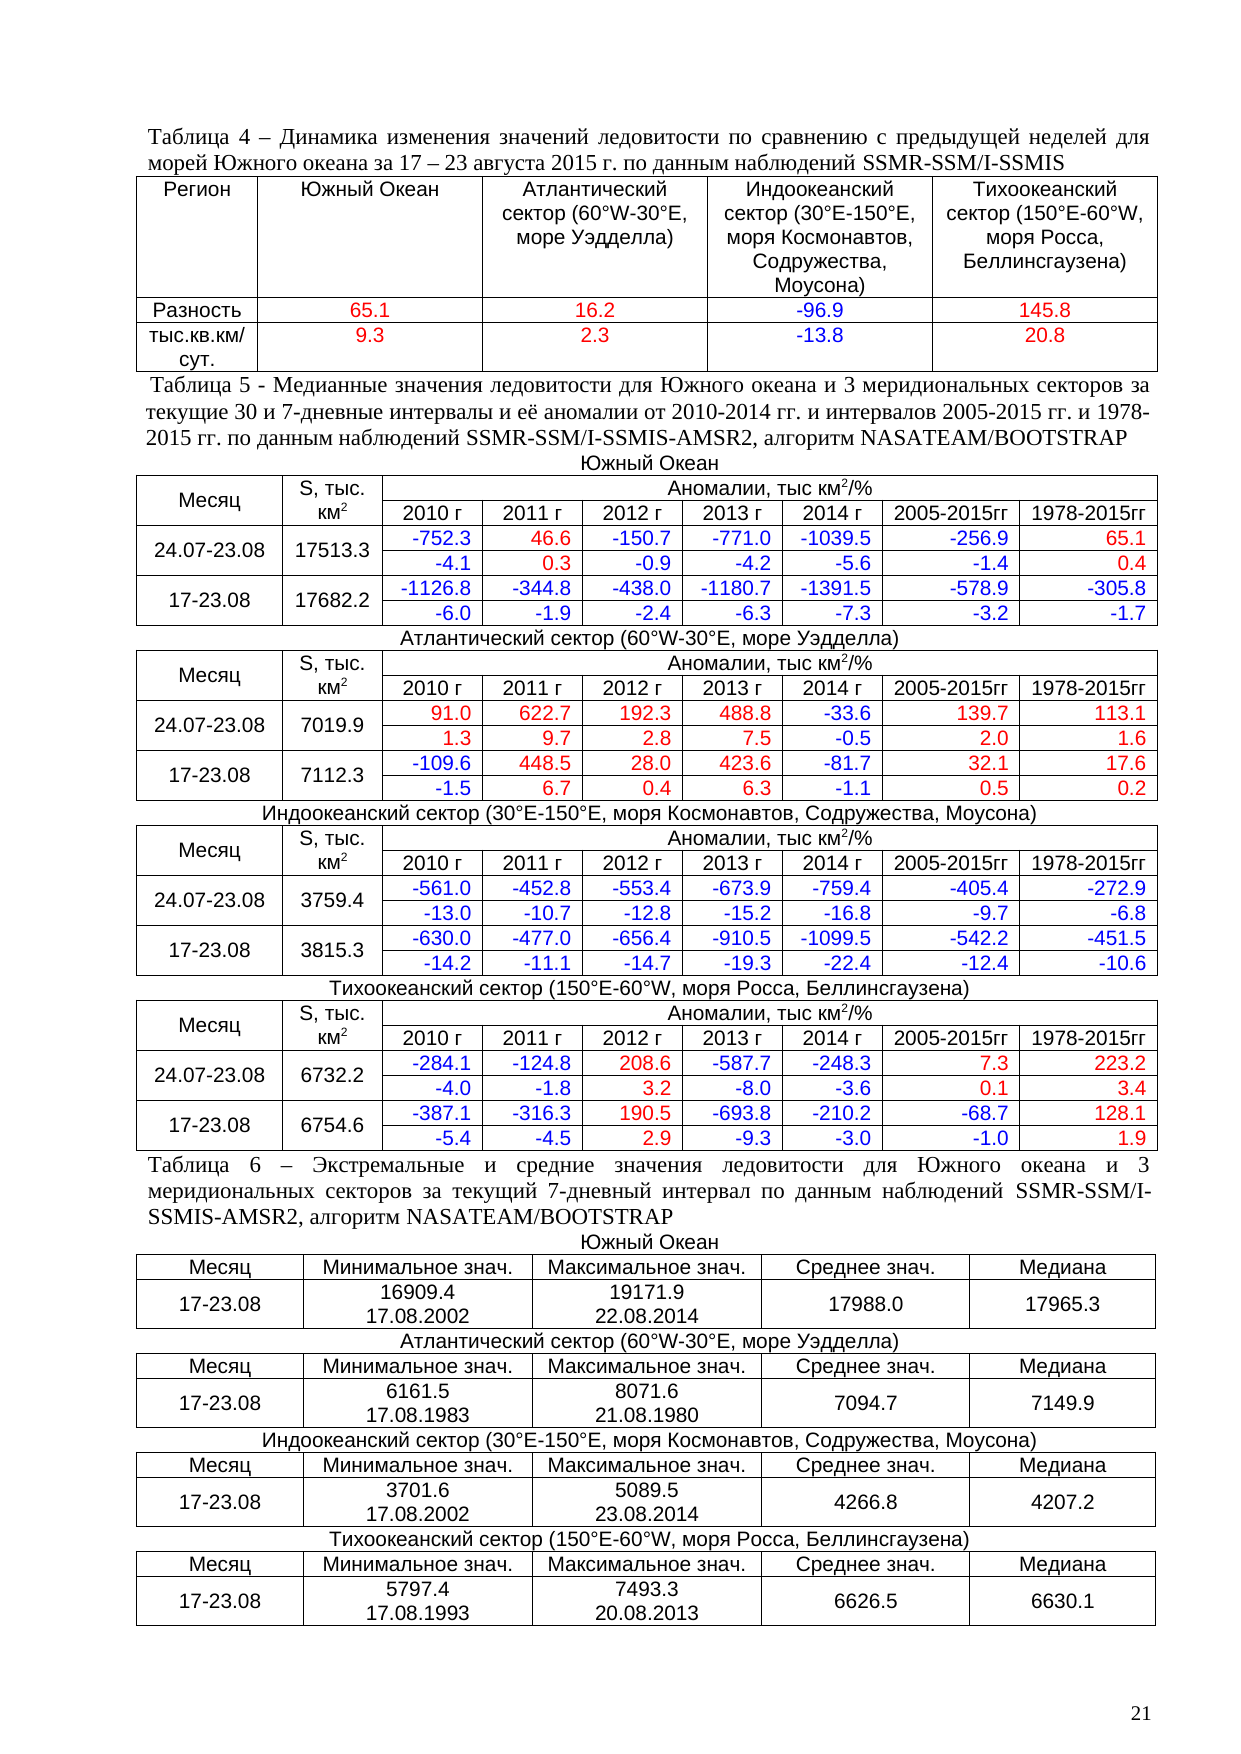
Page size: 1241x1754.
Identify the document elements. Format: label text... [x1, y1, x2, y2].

table_cell 7094.7 [762, 1379, 969, 1427]
table_cell 0.3 [483, 551, 582, 574]
text Южный Океан [148, 1230, 1152, 1254]
table_header Максимальное знач. [533, 1255, 761, 1279]
table_header Минимальное знач. [304, 1354, 532, 1378]
table_cell 5089.5 23.08.2014 [533, 1478, 761, 1526]
table_cell 2014 г [783, 1026, 882, 1049]
table_cell -10.6 [1020, 951, 1157, 974]
table_cell -15.2 [683, 901, 782, 924]
table_cell 223.2 [1020, 1051, 1157, 1074]
table_cell 448.5 [483, 751, 582, 774]
table_cell 24.07-23.08 [137, 876, 282, 924]
table_cell -7.3 [783, 601, 882, 624]
table_header Аномалии, тыс км2/% [383, 826, 1157, 849]
table_cell -1039.5 [783, 526, 882, 549]
table_cell 0.5 [883, 776, 1019, 799]
table_cell 24.07-23.08 [137, 526, 282, 574]
table_header S, тыс. км2 [283, 476, 382, 524]
table_cell 4207.2 [970, 1478, 1155, 1526]
table_cell -12.8 [583, 901, 682, 924]
table_cell -1.5 [383, 776, 482, 799]
table_cell -316.3 [483, 1101, 582, 1124]
table_cell 1978-2015гг [1020, 676, 1157, 699]
table_cell тыс.кв.км/сут. [137, 323, 257, 371]
table_cell -3.2 [883, 601, 1019, 624]
table_cell -1099.5 [783, 926, 882, 949]
table_cell -6.0 [383, 601, 482, 624]
table_cell 4266.8 [762, 1478, 969, 1526]
table_cell 17-23.08 [137, 751, 282, 799]
table_cell -124.8 [483, 1051, 582, 1074]
table_cell -8.0 [683, 1076, 782, 1099]
table_cell 2005-2015гг [883, 676, 1019, 699]
table_cell 145.8 [933, 298, 1157, 322]
table_cell -284.1 [383, 1051, 482, 1074]
table_cell -13.0 [383, 901, 482, 924]
table_header Минимальное знач. [304, 1552, 532, 1576]
table_cell 2.3 [483, 323, 707, 371]
table_header Максимальное знач. [533, 1354, 761, 1378]
table_cell -5.4 [383, 1126, 482, 1149]
table_cell -6.3 [683, 601, 782, 624]
table_cell 1978-2015гг [1020, 851, 1157, 874]
table_cell 28.0 [583, 751, 682, 774]
table_cell 1.6 [1020, 726, 1157, 749]
table_header Месяц [137, 1001, 282, 1049]
table_cell -81.7 [783, 751, 882, 774]
table_cell 3701.6 17.08.2002 [304, 1478, 532, 1526]
table_cell 3759.4 [283, 876, 382, 924]
table_cell 488.8 [683, 701, 782, 724]
text Таблица 4 – Динамика изменения значений ледовитости по сравнению с предыдущей неделей для морей Южного океана за 17 – 23 августа 2015 г. по данным наблюдений SSMR-SSM/I-SSMIS [148, 123, 1152, 176]
table_cell -96.9 [708, 298, 932, 322]
table_cell 16.2 [483, 298, 707, 322]
table_cell 6630.1 [970, 1577, 1155, 1624]
table_cell 2011 г [483, 851, 582, 874]
table_cell -272.9 [1020, 876, 1157, 899]
table_cell 2010 г [383, 676, 482, 699]
table_cell 3.2 [583, 1076, 682, 1099]
table_header Месяц [137, 476, 282, 524]
table_header Месяц [137, 651, 282, 699]
table_cell 17513.3 [283, 526, 382, 574]
table_cell 2005-2015гг [883, 1026, 1019, 1049]
table_cell -1.9 [483, 601, 582, 624]
table_cell 2013 г [683, 1026, 782, 1049]
table_cell 2005-2015гг [883, 501, 1019, 524]
table_cell 190.5 [583, 1101, 682, 1124]
table_cell 0.2 [1020, 776, 1157, 799]
table_cell 2014 г [783, 851, 882, 874]
table_cell -3.6 [783, 1076, 882, 1099]
table_cell 2012 г [583, 1026, 682, 1049]
table_cell -4.1 [383, 551, 482, 574]
table_header Атлантический сектор (60°W-30°E, море Уэдделла) [483, 177, 707, 297]
table_cell -1.8 [483, 1076, 582, 1099]
table_cell 3.4 [1020, 1076, 1157, 1099]
table_cell -109.6 [383, 751, 482, 774]
table_cell 2013 г [683, 676, 782, 699]
table_cell -2.4 [583, 601, 682, 624]
table_cell -14.7 [583, 951, 682, 974]
table_cell 2.0 [883, 726, 1019, 749]
table_cell 2011 г [483, 676, 582, 699]
table_cell 139.7 [883, 701, 1019, 724]
table_cell 2.9 [583, 1126, 682, 1149]
table_cell 2013 г [683, 851, 782, 874]
table_header Аномалии, тыс км2/% [383, 476, 1157, 499]
table_cell -1180.7 [683, 576, 782, 599]
table_cell -561.0 [383, 876, 482, 899]
table_cell 17.6 [1020, 751, 1157, 774]
table_cell 423.6 [683, 751, 782, 774]
table_cell 17-23.08 [137, 1379, 303, 1427]
text Индоокеанский сектор (30°E-150°E, моря Космонавтов, Содружества, Моусона) [148, 1428, 1152, 1452]
table_header Максимальное знач. [533, 1453, 761, 1477]
table_cell -910.5 [683, 926, 782, 949]
table_cell 3815.3 [283, 926, 382, 974]
table_cell -11.1 [483, 951, 582, 974]
table_cell 17-23.08 [137, 1577, 303, 1624]
table_cell 9.7 [483, 726, 582, 749]
table_cell -0.9 [583, 551, 682, 574]
table_cell 208.6 [583, 1051, 682, 1074]
table_cell -1.1 [783, 776, 882, 799]
table_cell -19.3 [683, 951, 782, 974]
table_cell -210.2 [783, 1101, 882, 1124]
table_header Тихоокеанский сектор (150°E-60°W, моря Росса, Беллинсгаузена) [933, 177, 1157, 297]
table_cell 2.8 [583, 726, 682, 749]
text Тихоокеанский сектор (150°E-60°W, моря Росса, Беллинсгаузена) [148, 1527, 1152, 1551]
table_cell 6732.2 [283, 1051, 382, 1099]
table_cell -6.8 [1020, 901, 1157, 924]
table_cell 24.07-23.08 [137, 1051, 282, 1099]
table_cell -13.8 [708, 323, 932, 371]
table_cell -452.8 [483, 876, 582, 899]
table_cell -553.4 [583, 876, 682, 899]
table_cell -1.0 [883, 1126, 1019, 1149]
subtitle Таблица 5 - Медианные значения ледовитости для Южного океана и 3 меридиональных секторов за текущие 30 и 7-дневные интервалы и её аномалии от 2010-2014 гг. и интервалов 2005-2015 гг. и 1978-2015 гг. по данным наблюдений SSMR-SSM/I-SSMIS-AMSR2, алгоритм NASATEAM/BOOTSTRAP [146, 372, 1152, 451]
table_cell -256.9 [883, 526, 1019, 549]
table_cell 65.1 [258, 298, 482, 322]
table_header Медиана [970, 1354, 1155, 1378]
table_cell -33.6 [783, 701, 882, 724]
table_header Среднее знач. [762, 1453, 969, 1477]
table_cell 7019.9 [283, 701, 382, 749]
table_header Медиана [970, 1552, 1155, 1576]
table_cell 7149.9 [970, 1379, 1155, 1427]
table_cell -587.7 [683, 1051, 782, 1074]
table_header Индоокеанский сектор (30°E-150°E, моря Космонавтов, Содружества, Моусона) [708, 177, 932, 297]
table_cell -4.2 [683, 551, 782, 574]
table_cell -9.7 [883, 901, 1019, 924]
table_cell -22.4 [783, 951, 882, 974]
table_cell -150.7 [583, 526, 682, 549]
table_cell 2010 г [383, 1026, 482, 1049]
text Южный Океан [148, 451, 1152, 474]
table_cell 7.3 [883, 1051, 1019, 1074]
table_cell 24.07-23.08 [137, 701, 282, 749]
table_header Максимальное знач. [533, 1552, 761, 1576]
table_cell -10.7 [483, 901, 582, 924]
table_header Месяц [137, 1255, 303, 1279]
table_cell -387.1 [383, 1101, 482, 1124]
table_cell 2014 г [783, 501, 882, 524]
table_cell -630.0 [383, 926, 482, 949]
table_header Регион [137, 177, 257, 297]
text Атлантический сектор (60°W-30°E, море Уэдделла) [148, 626, 1152, 649]
table_cell -771.0 [683, 526, 782, 549]
table_cell 16909.4 17.08.2002 [304, 1280, 532, 1328]
table_header Аномалии, тыс км2/% [383, 1001, 1157, 1024]
table_cell 17-23.08 [137, 1280, 303, 1328]
table_header Аномалии, тыс км2/% [383, 651, 1157, 674]
table_cell 6.7 [483, 776, 582, 799]
table_cell 1.9 [1020, 1126, 1157, 1149]
table_cell -1.7 [1020, 601, 1157, 624]
table_cell 2012 г [583, 851, 682, 874]
table_cell 17682.2 [283, 576, 382, 624]
table_cell 17-23.08 [137, 1478, 303, 1526]
table_cell 0.4 [1020, 551, 1157, 574]
table_cell 6161.5 17.08.1983 [304, 1379, 532, 1427]
table_cell 622.7 [483, 701, 582, 724]
table_cell 2005-2015гг [883, 851, 1019, 874]
table_cell 46.6 [483, 526, 582, 549]
table_cell -656.4 [583, 926, 682, 949]
text Атлантический сектор (60°W-30°E, море Уэдделла) [148, 1329, 1152, 1353]
table_cell 17-23.08 [137, 926, 282, 974]
table_cell 2010 г [383, 851, 482, 874]
table_cell -9.3 [683, 1126, 782, 1149]
table_cell -3.0 [783, 1126, 882, 1149]
table_cell -12.4 [883, 951, 1019, 974]
table_cell -5.6 [783, 551, 882, 574]
table_cell 113.1 [1020, 701, 1157, 724]
table_header Месяц [137, 1453, 303, 1477]
table_cell -759.4 [783, 876, 882, 899]
table_cell 6754.6 [283, 1101, 382, 1149]
table_cell -0.5 [783, 726, 882, 749]
table_cell 0.1 [883, 1076, 1019, 1099]
table_cell 192.3 [583, 701, 682, 724]
table_cell 2012 г [583, 501, 682, 524]
table_header Месяц [137, 1552, 303, 1576]
table_cell -438.0 [583, 576, 682, 599]
table_cell -344.8 [483, 576, 582, 599]
table_cell 17-23.08 [137, 1101, 282, 1149]
table_cell -16.8 [783, 901, 882, 924]
table_header S, тыс. км2 [283, 651, 382, 699]
table_cell -477.0 [483, 926, 582, 949]
table_cell -4.5 [483, 1126, 582, 1149]
table_cell -1391.5 [783, 576, 882, 599]
table_header Минимальное знач. [304, 1453, 532, 1477]
table_header S, тыс. км2 [283, 1001, 382, 1049]
table_cell 9.3 [258, 323, 482, 371]
table_cell -14.2 [383, 951, 482, 974]
table_header Среднее знач. [762, 1552, 969, 1576]
table_header Среднее знач. [762, 1255, 969, 1279]
text Тихоокеанский сектор (150°E-60°W, моря Росса, Беллинсгаузена) [148, 976, 1152, 999]
table_header Медиана [970, 1453, 1155, 1477]
table_cell 5797.4 17.08.1993 [304, 1577, 532, 1624]
table_cell -542.2 [883, 926, 1019, 949]
table_header Минимальное знач. [304, 1255, 532, 1279]
table_cell 2014 г [783, 676, 882, 699]
table_cell -451.5 [1020, 926, 1157, 949]
table_cell 2013 г [683, 501, 782, 524]
table_cell Разность [137, 298, 257, 322]
table_header Месяц [137, 826, 282, 874]
table_cell 17988.0 [762, 1280, 969, 1328]
table_cell -405.4 [883, 876, 1019, 899]
table_cell 8071.6 21.08.1980 [533, 1379, 761, 1427]
table_cell 20.8 [933, 323, 1157, 371]
table_header Месяц [137, 1354, 303, 1378]
table_cell 7.5 [683, 726, 782, 749]
table_header Медиана [970, 1255, 1155, 1279]
table_cell -4.0 [383, 1076, 482, 1099]
table_cell -1.4 [883, 551, 1019, 574]
table_cell 1978-2015гг [1020, 501, 1157, 524]
table_cell 7493.3 20.08.2013 [533, 1577, 761, 1624]
table_cell 6626.5 [762, 1577, 969, 1624]
table_cell 2011 г [483, 501, 582, 524]
table_cell 1.3 [383, 726, 482, 749]
table_cell -673.9 [683, 876, 782, 899]
table_cell 0.4 [583, 776, 682, 799]
table_cell 7112.3 [283, 751, 382, 799]
table_cell 1978-2015гг [1020, 1026, 1157, 1049]
table_cell 17-23.08 [137, 576, 282, 624]
table_cell 2010 г [383, 501, 482, 524]
table_cell 2011 г [483, 1026, 582, 1049]
table_cell -248.3 [783, 1051, 882, 1074]
table_cell 2012 г [583, 676, 682, 699]
table_cell 91.0 [383, 701, 482, 724]
text Индоокеанский сектор (30°E-150°E, моря Космонавтов, Содружества, Моусона) [148, 801, 1152, 824]
table_cell 19171.9 22.08.2014 [533, 1280, 761, 1328]
table_cell 6.3 [683, 776, 782, 799]
table_cell 65.1 [1020, 526, 1157, 549]
table_cell -693.8 [683, 1101, 782, 1124]
table_cell -1126.8 [383, 576, 482, 599]
table_cell 128.1 [1020, 1101, 1157, 1124]
table_cell 17965.3 [970, 1280, 1155, 1328]
table_cell -68.7 [883, 1101, 1019, 1124]
table_cell -578.9 [883, 576, 1019, 599]
table_header Среднее знач. [762, 1354, 969, 1378]
text Таблица 6 – Экстремальные и средние значения ледовитости для Южного океана и 3 меридиональных секторов за текущий 7-дневный интервал по данным наблюдений SSMR-SSM/I-SSMIS-AMSR2, алгоритм NASATEAM/BOOTSTRAP [148, 1151, 1152, 1230]
table_header S, тыс. км2 [283, 826, 382, 874]
table_cell -752.3 [383, 526, 482, 549]
table_cell -305.8 [1020, 576, 1157, 599]
table_header Южный Океан [258, 177, 482, 297]
table_cell 32.1 [883, 751, 1019, 774]
